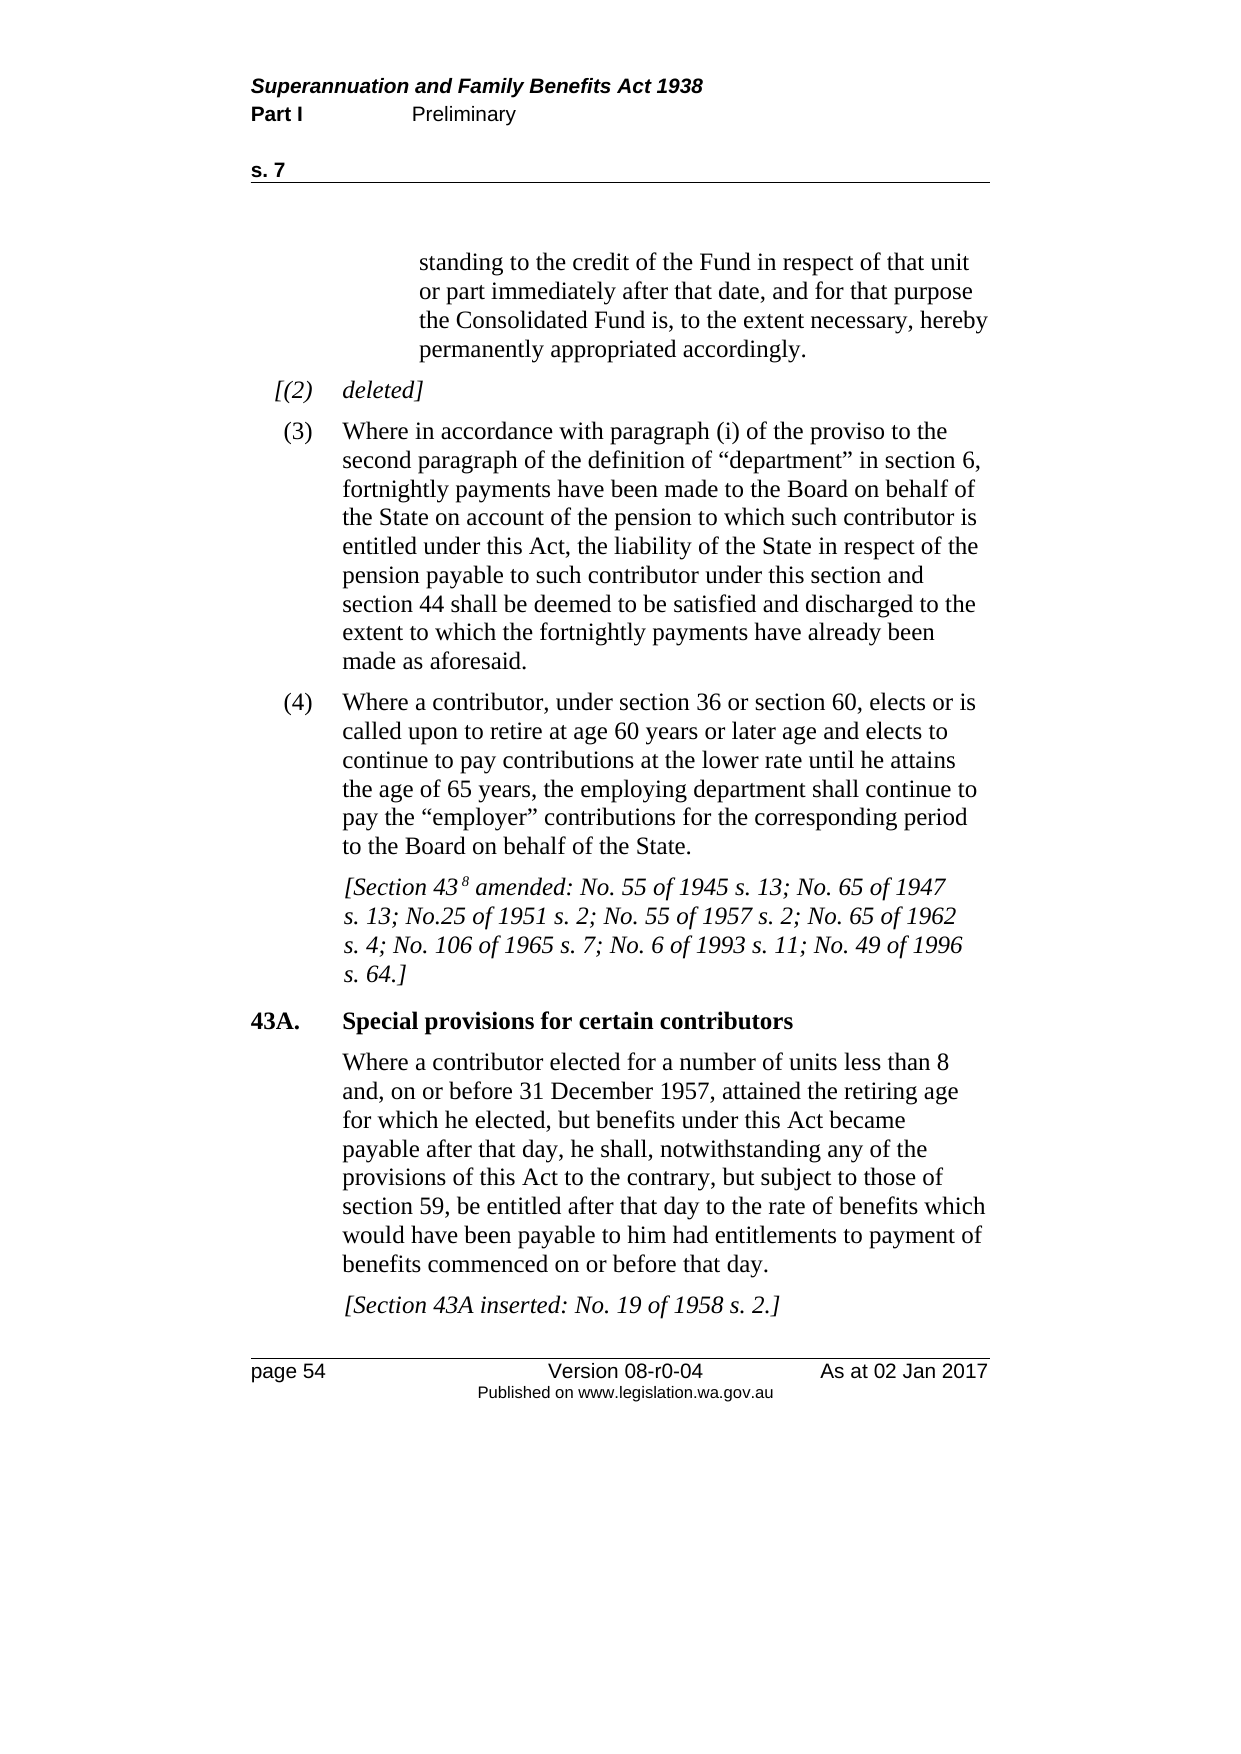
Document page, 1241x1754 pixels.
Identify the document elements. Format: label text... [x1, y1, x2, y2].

subtitle 43A. Special provisions for certain contributors [251, 1006, 990, 1035]
text [Section 43A inserted: No. 19 of 1958 s. 2.] [251, 1290, 990, 1319]
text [251, 247, 990, 362]
text (4) Where a contributor, under section 36 or section 60, elects or is called upon to retire at age 60 years or later age and elects to continue to pay contributions at the lower rate until he attains the age of 65 years, the employing department shall continue to pay the “employer” contributions for the corresponding period to the Board on behalf of the State. [251, 687, 990, 860]
text [Section 43 8 amended: No. 55 of 1945 s. 13; No. 65 of 1947 s. 13; No.25 of 1951 s. 2; No. 55 of 1957 s. 2; No. 65 of 1962 s. 4; No. 106 of 1965 s. 7; No. 6 of 1993 s. 11; No. 49 of 1996 s. 64.] [251, 872, 990, 987]
text Where a contributor elected for a number of units less than 8 and, on or before 31 December 1957, attained the retiring age for which he elected, but benefits under this Act became payable after that day, he shall, notwithstanding any of the provisions of this Act to the contrary, but subject to those of section 59, be entitled after that day to the rate of benefits which would have been payable to him had entitlements to payment of benefits commenced on or before that day. [251, 1047, 990, 1277]
text (3) Where in accordance with paragraph (i) of the proviso to the second paragraph of the definition of “department” in section 6, fortnightly payments have been made to the Board on behalf of the State on account of the pension to which such contributor is entitled under this Act, the liability of the State in respect of the pension payable to such contributor under this section and section 44 shall be deemed to be satisfied and discharged to the extent to which the fortnightly payments have already been made as aforesaid. [251, 416, 990, 675]
text [(2) deleted] [251, 375, 990, 404]
